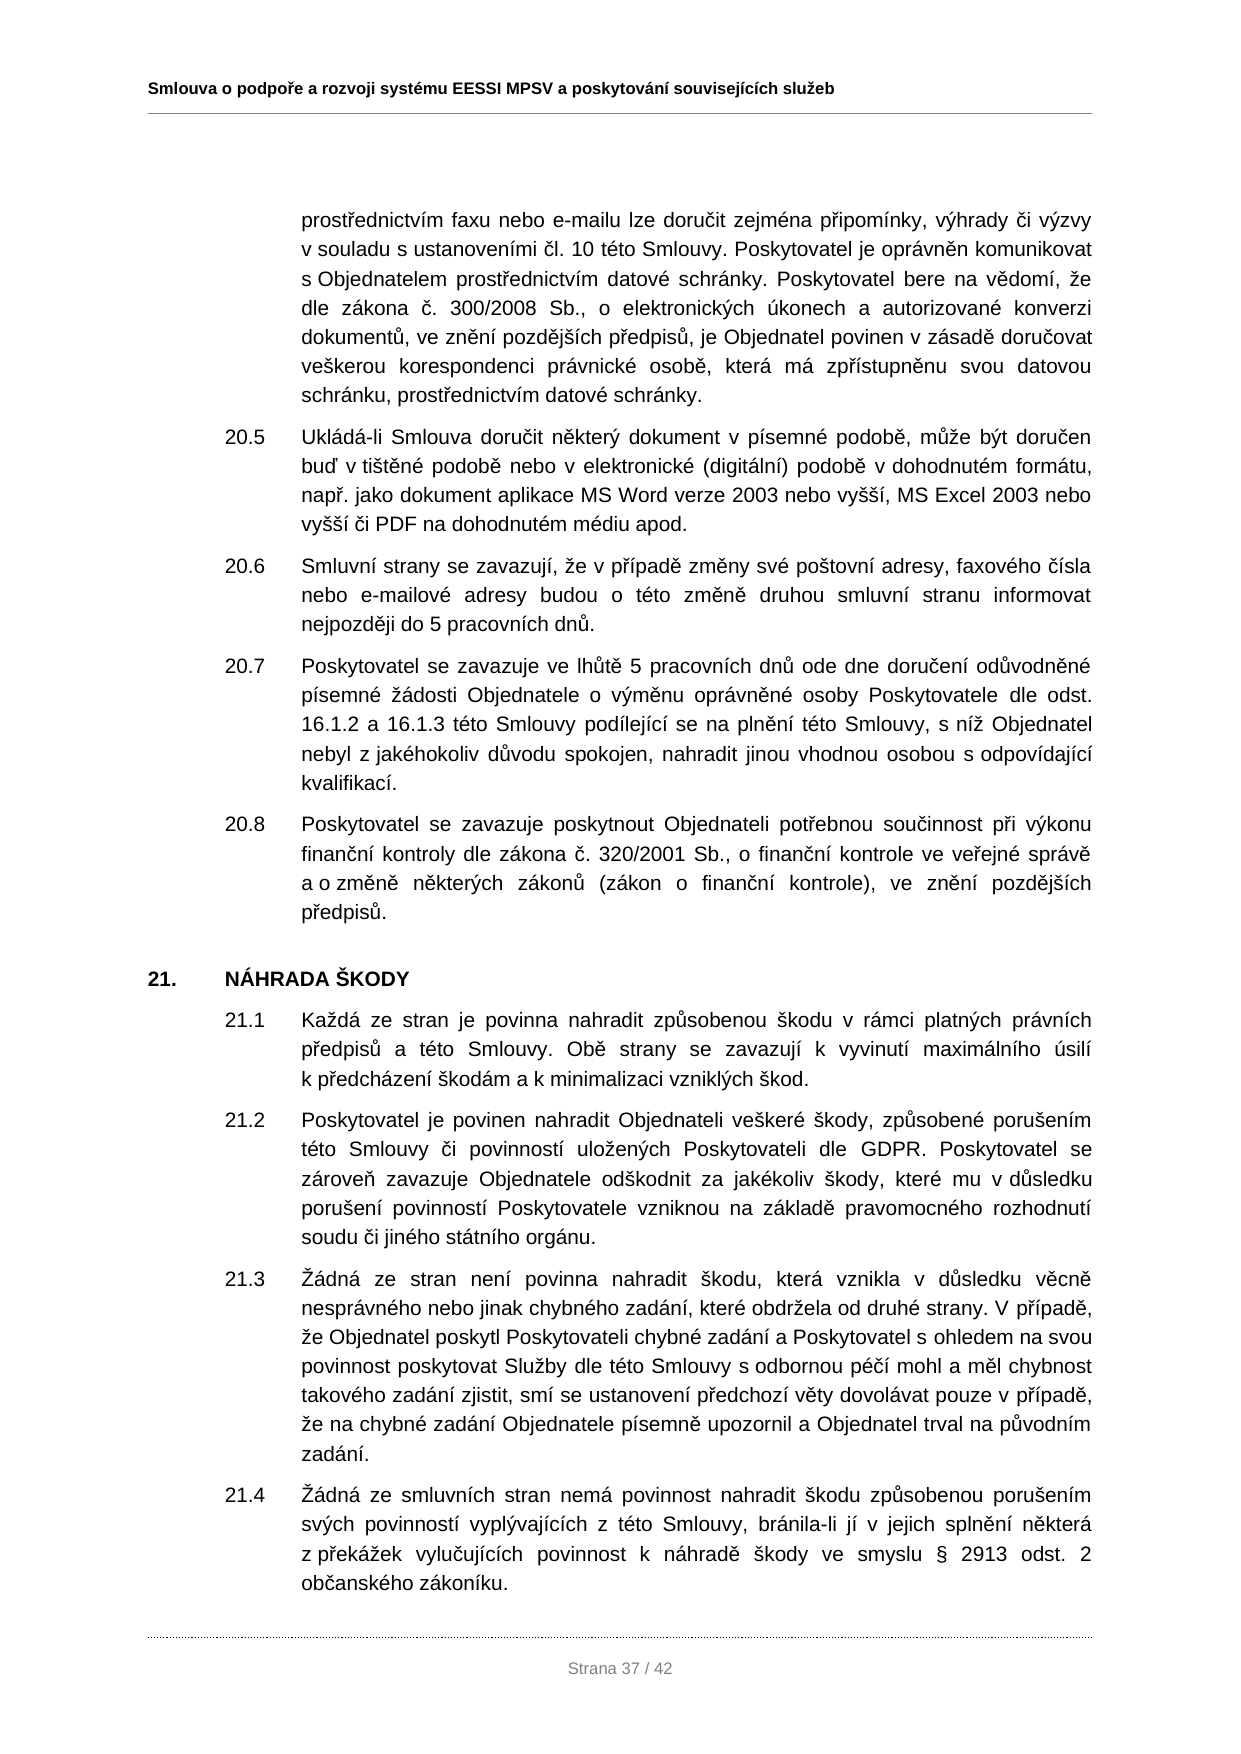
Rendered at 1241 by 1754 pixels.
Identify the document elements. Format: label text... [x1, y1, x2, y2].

list Poskytovatel je povinen nahradit Objednateli veškeré škody, způsobené porušením této Smlouvy či povinností uložených Poskytovateli dle GDPR. Poskytovatel se zároveň zavazuje Objednatele odškodnit za jakékoliv škody, které mu v důsledku porušení povinností Poskytovatele vzniknou na základě pravomocného rozhodnutí soudu či jiného státního orgánu. [224, 1103, 1092, 1249]
list Poskytovatel se zavazuje poskytnout Objednateli potřebnou součinnost při výkonu finanční kontroly dle zákona č. 320/2001 Sb., o finanční kontrole ve veřejné správě a o změně některých zákonů (zákon o finanční kontrole), ve znění pozdějších předpisů. [224, 807, 1092, 924]
list NÁHRADA ŠKODY [148, 961, 1092, 990]
list Ukládá-li Smlouva doručit některý dokument v písemné podobě, může být doručen buď v tištěné podobě nebo v elektronické (digitální) podobě v dohodnutém formátu, např. jako dokument aplikace MS Word verze 2003 nebo vyšší, MS Excel 2003 nebo vyšší či PDF na dohodnutém médiu apod. [224, 419, 1092, 536]
list Smluvní strany se zavazují, že v případě změny své poštovní adresy, faxového čísla nebo e-mailové adresy budou o této změně druhou smluvní stranu informovat nejpozději do 5 pracovních dnů. [224, 549, 1092, 636]
list Žádná ze stran není povinna nahradit škodu, která vznikla v důsledku věcně nesprávného nebo jinak chybného zadání, které obdržela od druhé strany. V případě, že Objednatel poskytl Poskytovateli chybné zadání a Poskytovatel s ohledem na svou povinnost poskytovat Služby dle této Smlouvy s odbornou péčí mohl a měl chybnost takového zadání zjistit, smí se ustanovení předchozí věty dovolávat pouze v případě, že na chybné zadání Objednatele písemně upozornil a Objednatel trval na původním zadání. [224, 1261, 1092, 1465]
list Každá ze stran je povinna nahradit způsobenou škodu v rámci platných právních předpisů a této Smlouvy. Obě strany se zavazují k vyvinutí maximálního úsilí k předcházení škodám a k minimalizaci vzniklých škod. [224, 1003, 1092, 1090]
list Poskytovatel se zavazuje ve lhůtě 5 pracovních dnů ode dne doručení odůvodněné písemné žádosti Objednatele o výměnu oprávněné osoby Poskytovatele dle odst. 16.1.2 a 16.1.3 této Smlouvy podílející se na plnění této Smlouvy, s níž Objednatel nebyl z jakéhokoliv důvodu spokojen, nahradit jinou vhodnou osobou s odpovídající kvalifikací. [224, 649, 1092, 794]
list Žádná ze smluvních stran nemá povinnost nahradit škodu způsobenou porušením svých povinností vyplývajících z této Smlouvy, bránila-li jí v jejich splnění některá z překážek vylučujících povinnost k náhradě škody ve smyslu § 2913 odst. 2 občanského zákoníku. [224, 1478, 1092, 1594]
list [224, 203, 1092, 407]
